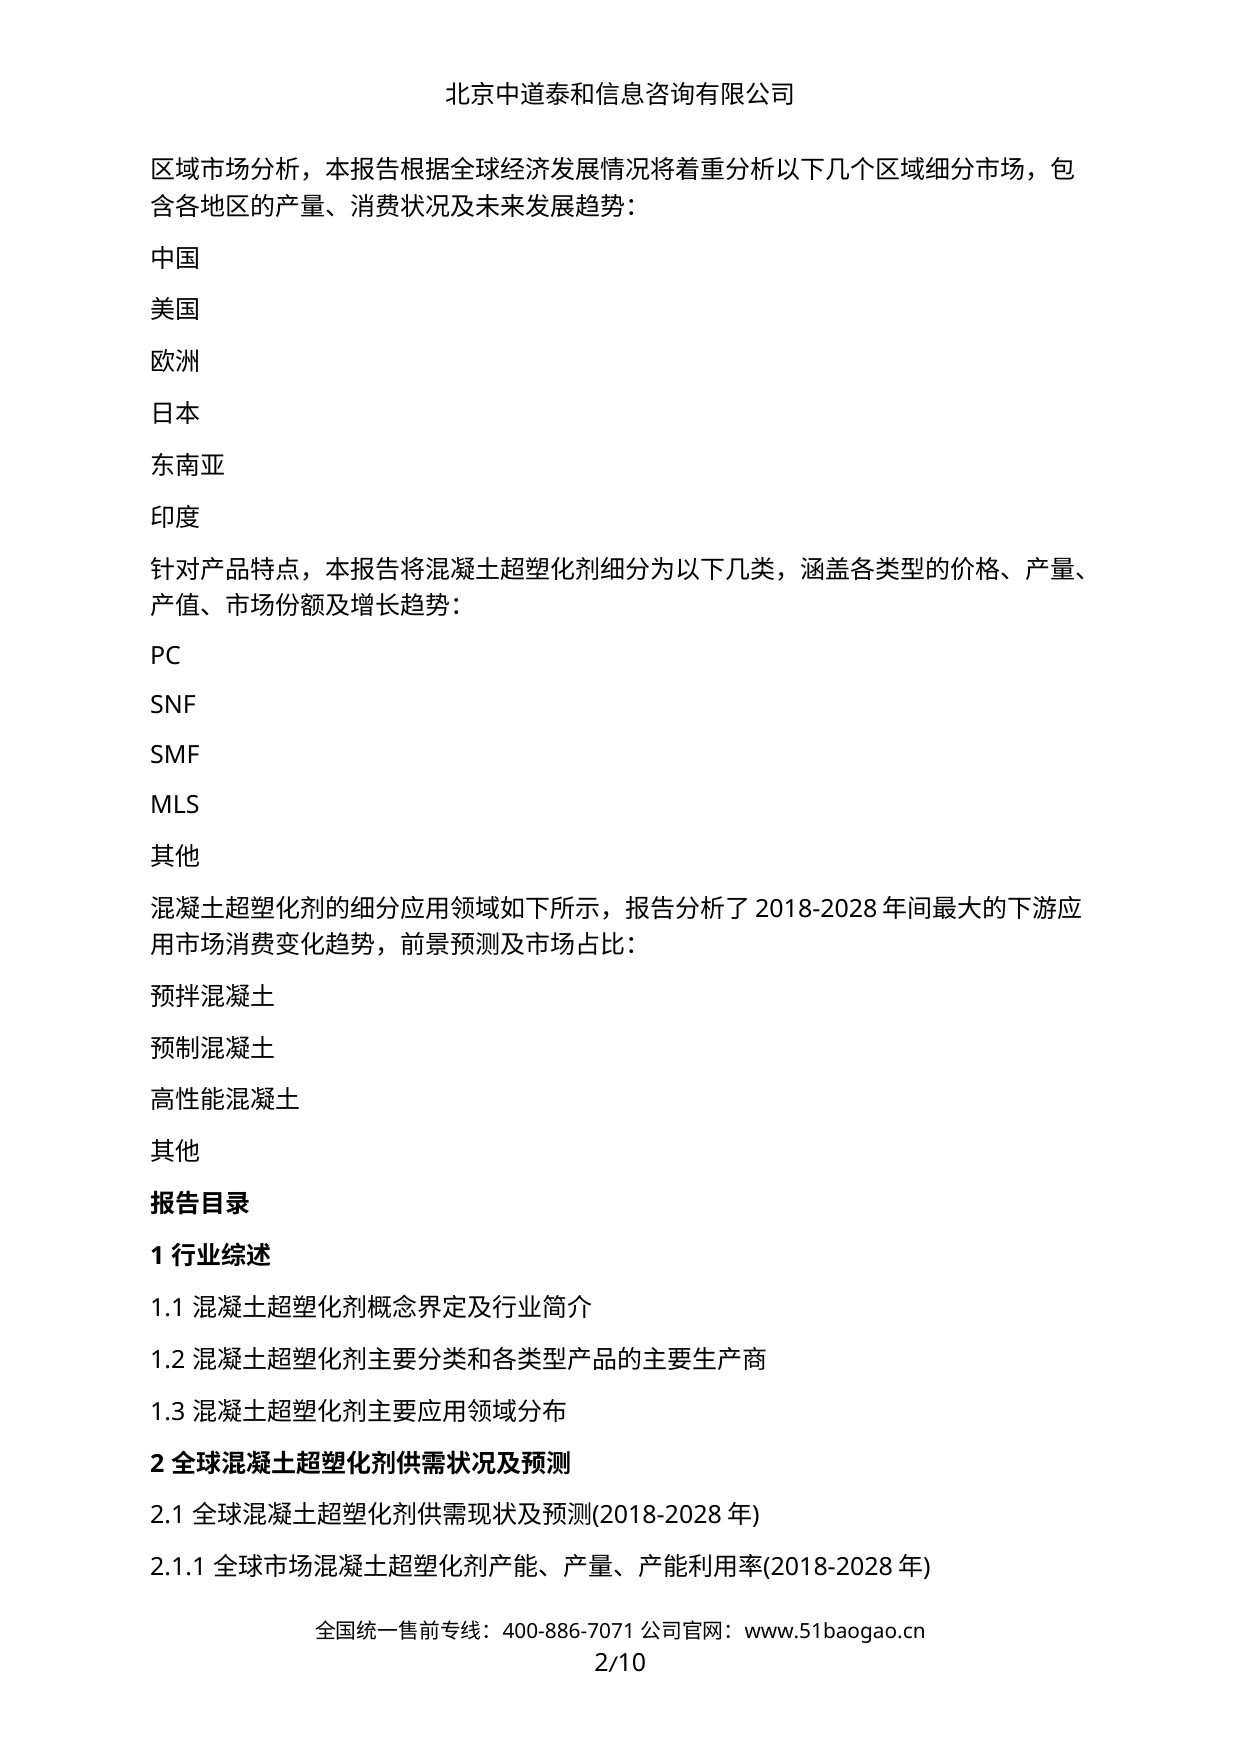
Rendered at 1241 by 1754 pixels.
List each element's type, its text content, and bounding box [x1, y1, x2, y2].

text MLS [150, 787, 1090, 821]
text 区域市场分析，本报告根据全球经济发展情况将着重分析以下几个区域细分市场，包含各地区的产量、消费状况及未来发展趋势： [150, 150, 1090, 222]
text 预拌混凝土 [150, 976, 1090, 1012]
text 日本 [150, 394, 1090, 430]
text SNF [150, 687, 1090, 721]
text 高性能混凝土 [150, 1080, 1090, 1116]
text 2 全球混凝土超塑化剂供需状况及预测 [150, 1443, 1090, 1479]
text 1.3 混凝土超塑化剂主要应用领域分布 [150, 1391, 1090, 1427]
text 欧洲 [150, 342, 1090, 378]
text 中国 [150, 238, 1090, 274]
text 印度 [150, 497, 1090, 534]
text 1.2 混凝土超塑化剂主要分类和各类型产品的主要生产商 [150, 1339, 1090, 1376]
text 2.1 全球混凝土超塑化剂供需现状及预测(2018-2028年) [150, 1495, 1090, 1531]
text 1 行业综述 [150, 1236, 1090, 1272]
text PC [150, 637, 1090, 672]
text 针对产品特点，本报告将混凝土超塑化剂细分为以下几类，涵盖各类型的价格、产量、产值、市场份额及增长趋势： [150, 549, 1090, 622]
text SMF [150, 737, 1090, 771]
text 东南亚 [150, 446, 1090, 482]
text 其他 [150, 1132, 1090, 1168]
text 美国 [150, 290, 1090, 326]
text 1.1 混凝土超塑化剂概念界定及行业简介 [150, 1287, 1090, 1324]
text 2.1.1 全球市场混凝土超塑化剂产能、产量、产能利用率(2018-2028年) [150, 1547, 1090, 1583]
text 预制混凝土 [150, 1028, 1090, 1064]
text 其他 [150, 836, 1090, 872]
text 混凝土超塑化剂的细分应用领域如下所示，报告分析了2018-2028年间最大的下游应用市场消费变化趋势，前景预测及市场占比： [150, 888, 1090, 961]
text 报告目录 [150, 1184, 1090, 1220]
